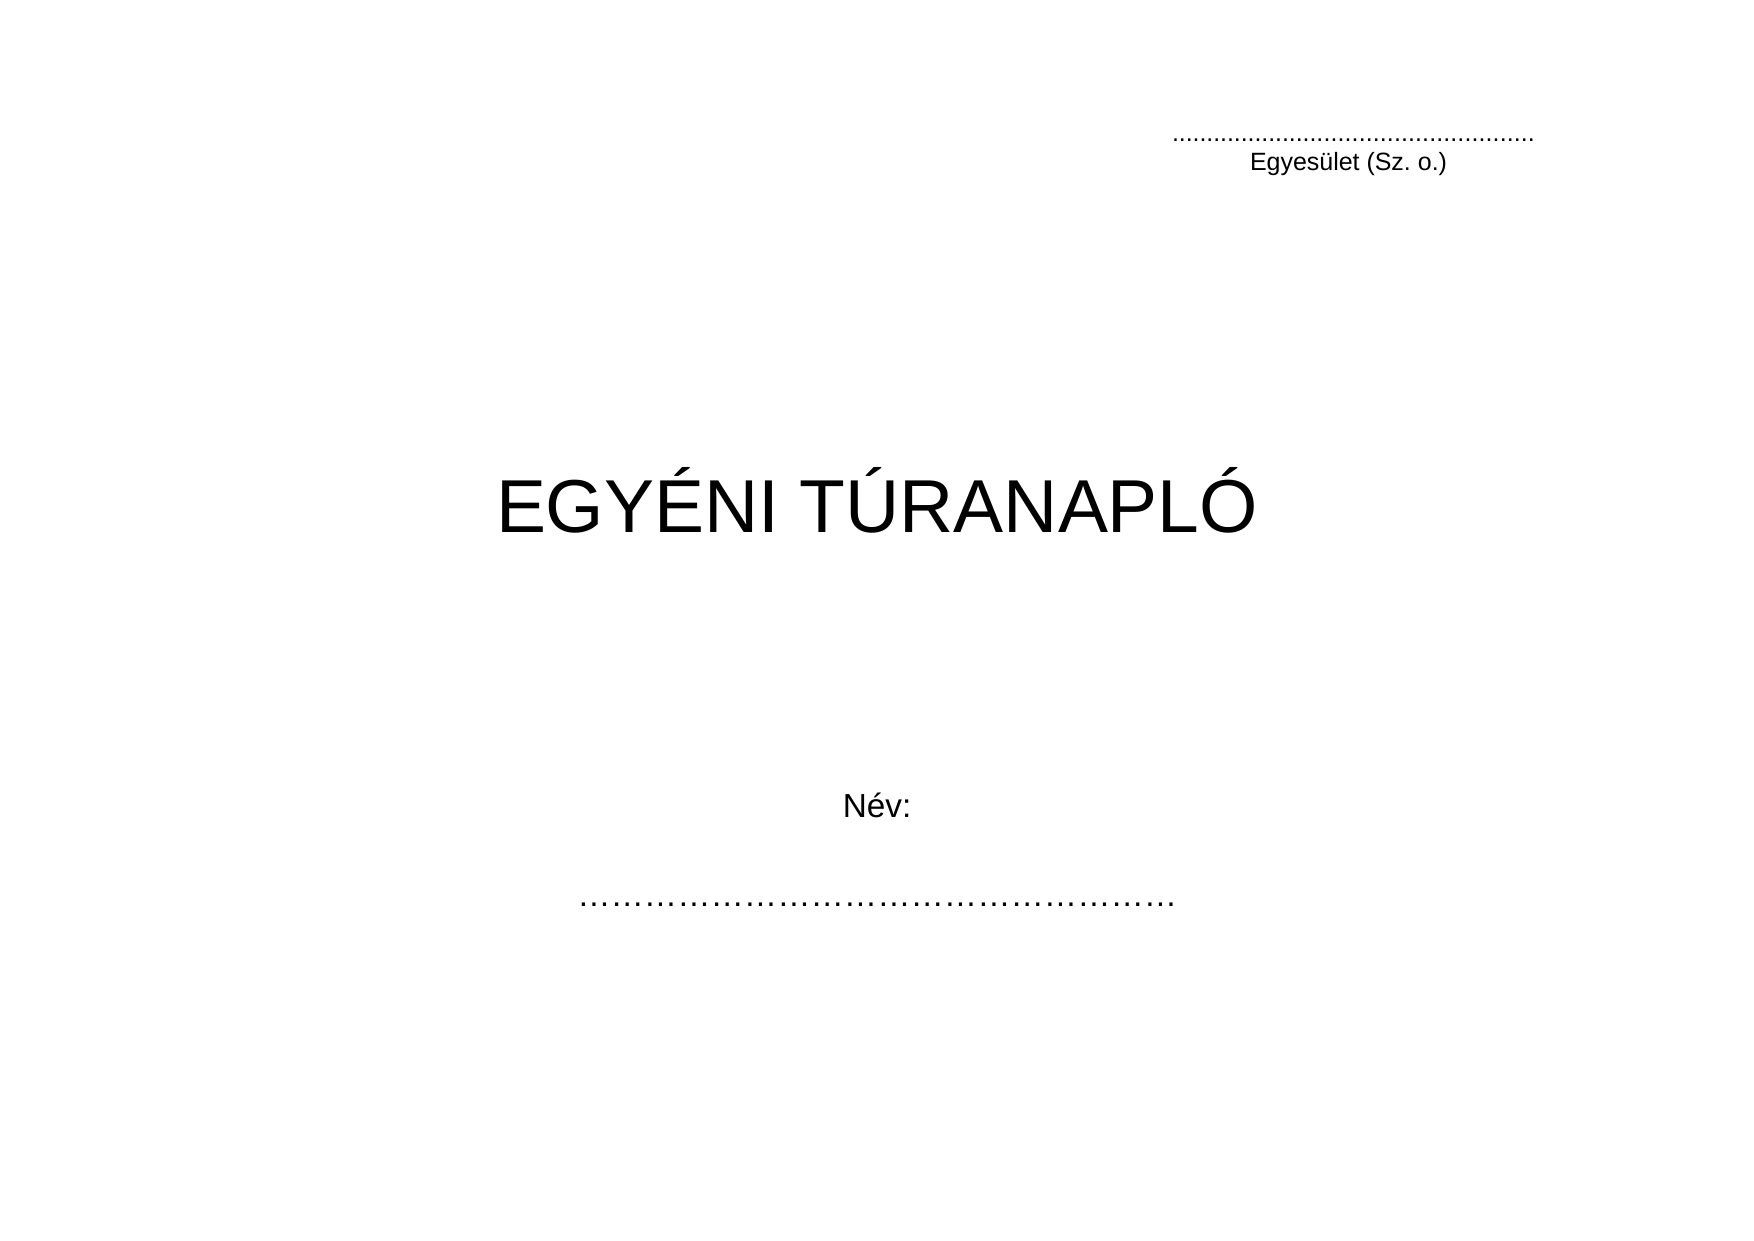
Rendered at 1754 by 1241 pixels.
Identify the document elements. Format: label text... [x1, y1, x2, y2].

text Név: [148, 787, 1606, 825]
text Egyesület (Sz. o.) [148, 147, 1447, 176]
text ……………………………………………… [148, 875, 1606, 913]
text EGYÉNI TÚRANAPLÓ [148, 462, 1606, 548]
